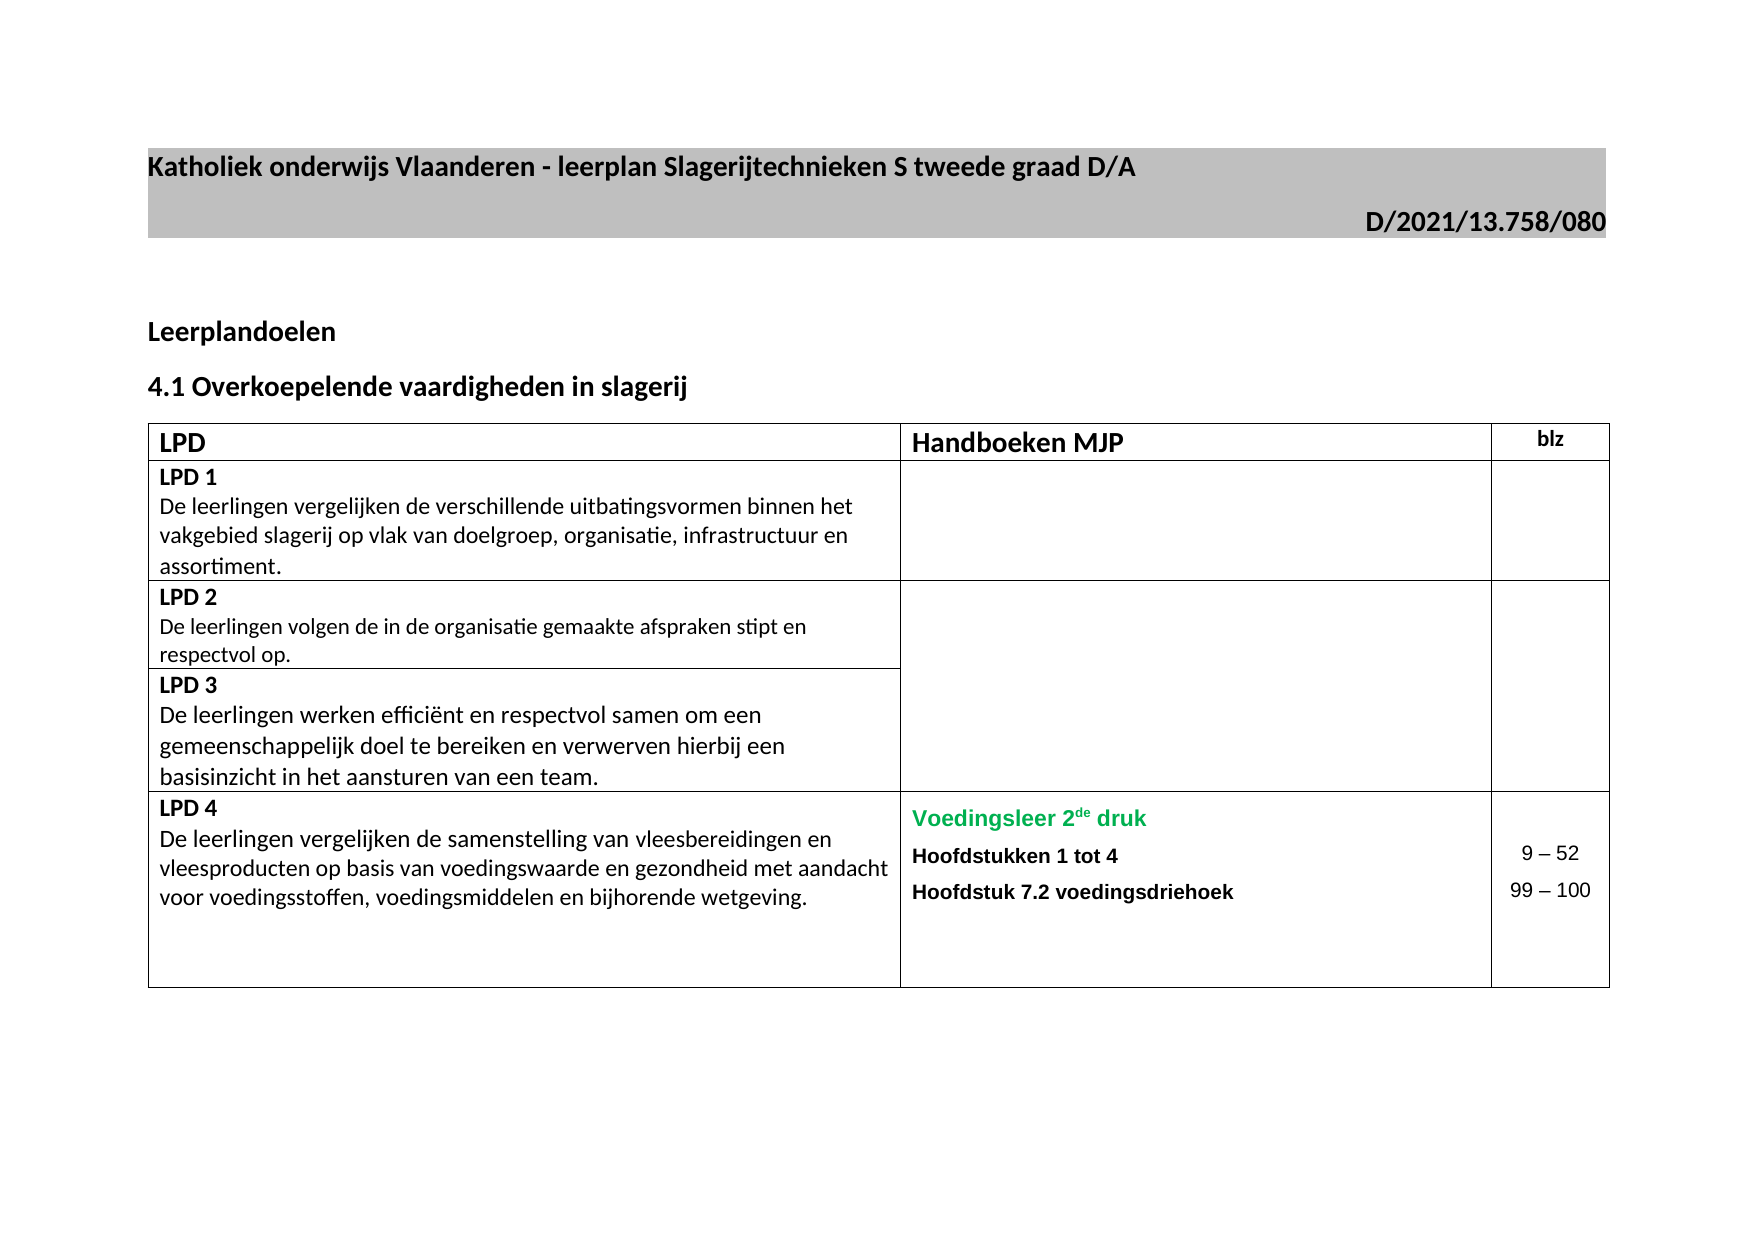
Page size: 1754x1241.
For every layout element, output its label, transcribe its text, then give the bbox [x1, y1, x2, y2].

text 4.1 Overkoepelende vaardigheden in slagerij [148, 368, 1606, 404]
table_header Handboeken MJP [901, 424, 1491, 460]
text D/2021/13.758/080 [148, 203, 1606, 238]
text Leerplandoelen [148, 313, 1606, 348]
table_cell [1492, 581, 1609, 791]
text Katholiek onderwijs Vlaanderen - leerplan Slagerijtechnieken S tweede graad D/A [148, 148, 1606, 183]
table_cell [1492, 461, 1609, 580]
table_cell LPD 3 De leerlingen werken efficiënt en respectvol samen om een gemeenschappelijk doel te bereiken en verwerven hierbij een basisinzicht in het aansturen van een team. [149, 669, 900, 791]
table_cell LPD 2 De leerlingen volgen de in de organisatie gemaakte afspraken stipt en respectvol op. [149, 581, 900, 668]
table_cell Voedingsleer 2de druk Hoofdstukken 1 tot 4 Hoofdstuk 7.2 voedingsdriehoek [901, 792, 1491, 987]
table_cell LPD 4 De leerlingen vergelijken de samenstelling van vleesbereidingen en vleesproducten op basis van voedingswaarde en gezondheid met aandacht voor voedingsstoffen, voedingsmiddelen en bijhorende wetgeving. [149, 792, 900, 987]
table_header blz [1492, 424, 1609, 460]
table_cell [901, 581, 1491, 791]
table_header LPD [149, 424, 900, 460]
table_cell LPD 1 De leerlingen vergelijken de verschillende uitbatingsvormen binnen het vakgebied slagerij op vlak van doelgroep, organisatie, infrastructuur en assortiment. [149, 461, 900, 580]
table_cell 9 – 52 99 – 100 [1492, 792, 1609, 987]
table_cell [901, 461, 1491, 580]
